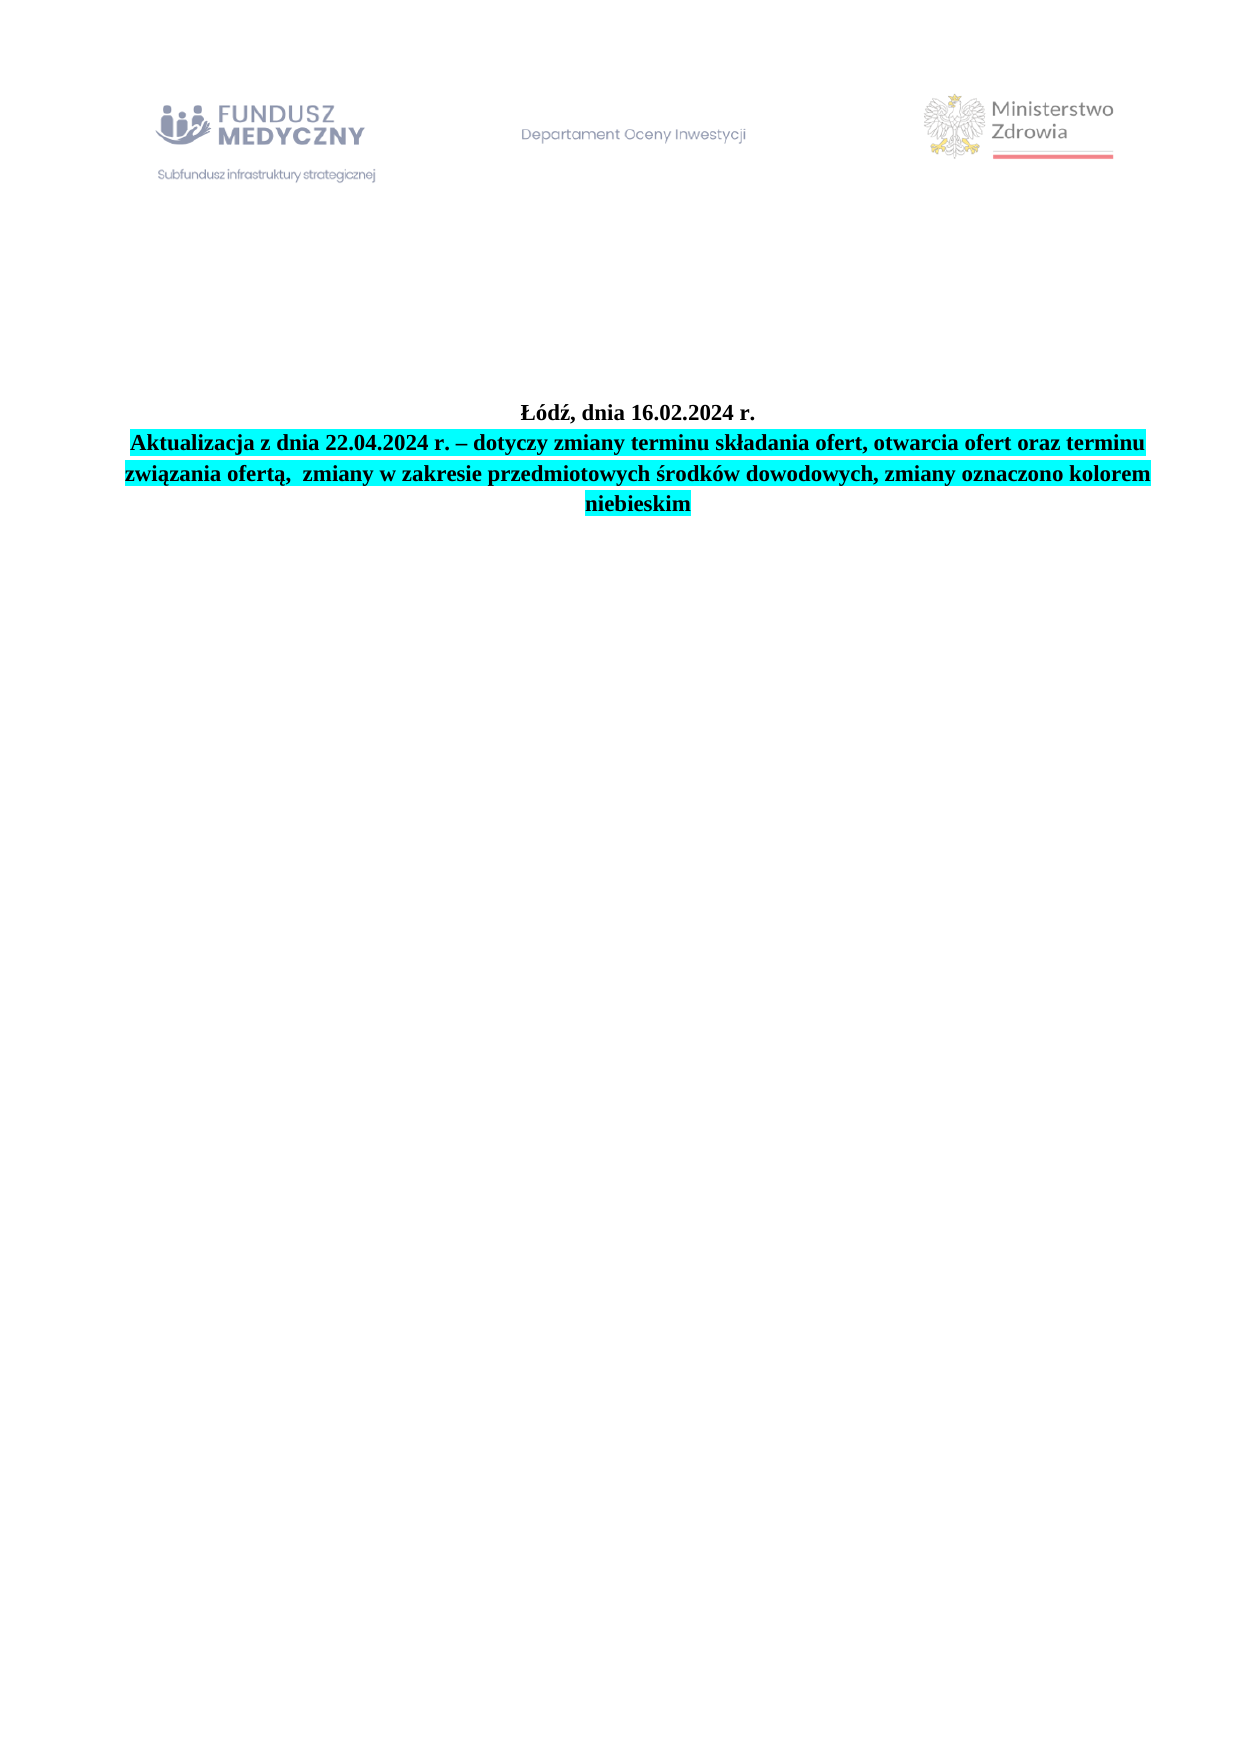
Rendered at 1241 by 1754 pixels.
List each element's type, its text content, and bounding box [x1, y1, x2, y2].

text Łódź, dnia 16.02.2024 r. [118, 399, 1157, 426]
text Aktualizacja z dnia 22.04.2024 r. – dotyczy zmiany terminu składania ofert, otwarcia ofert oraz terminu związania ofertą, zmiany w zakresie przedmiotowych środków dowodowych, zmiany oznaczono kolorem niebieskim [118, 429, 1157, 516]
